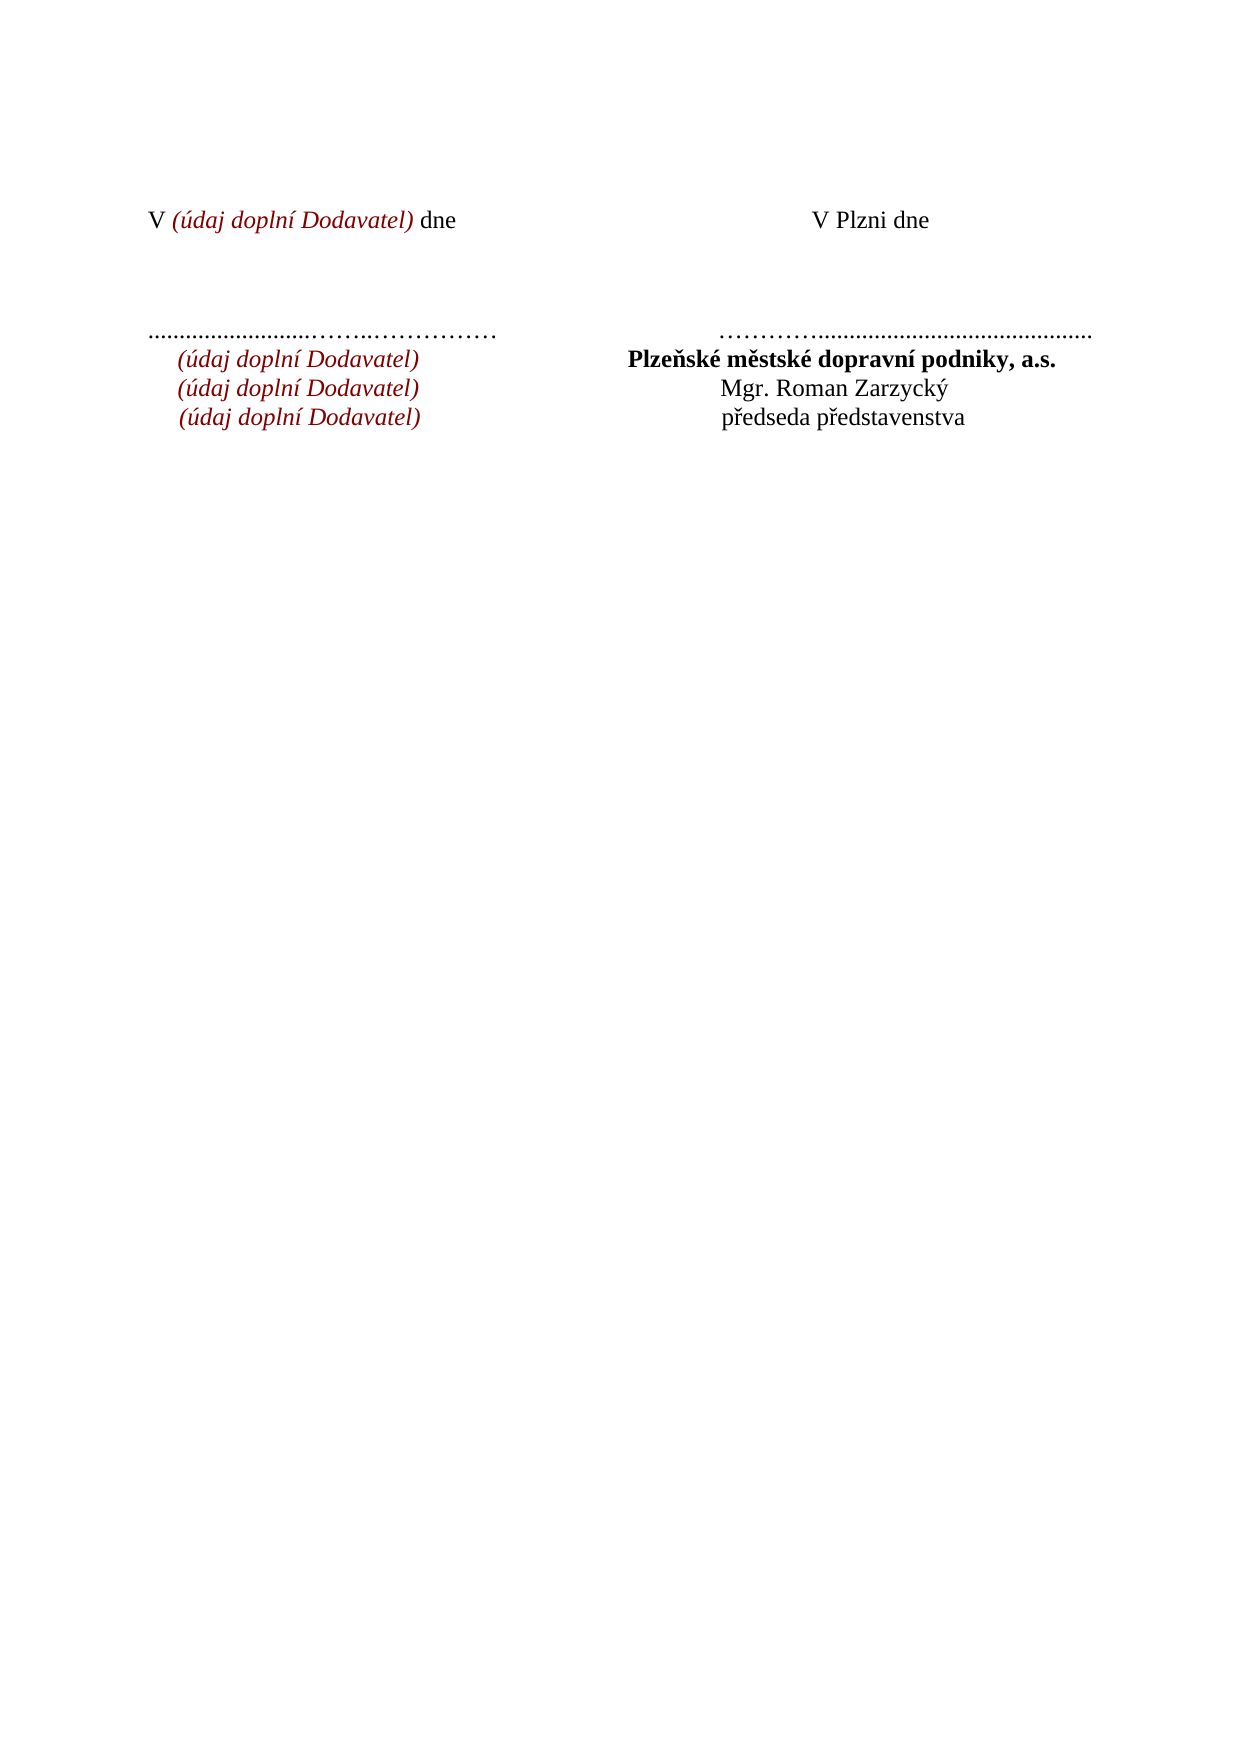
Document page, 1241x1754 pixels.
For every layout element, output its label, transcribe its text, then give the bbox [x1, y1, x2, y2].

text ..........................……..…………… …………............................................ (údaj doplní Dodavatel) Plzeňské městské dopravní podniky, a.s. [148, 315, 1093, 373]
text (údaj doplní Dodavatel) Mgr. Roman Zarzycký [148, 373, 1093, 402]
text (údaj doplní Dodavatel) předseda představenstva [148, 402, 1093, 430]
text V (údaj doplní Dodavatel) dne V Plzni dne [148, 205, 1093, 234]
